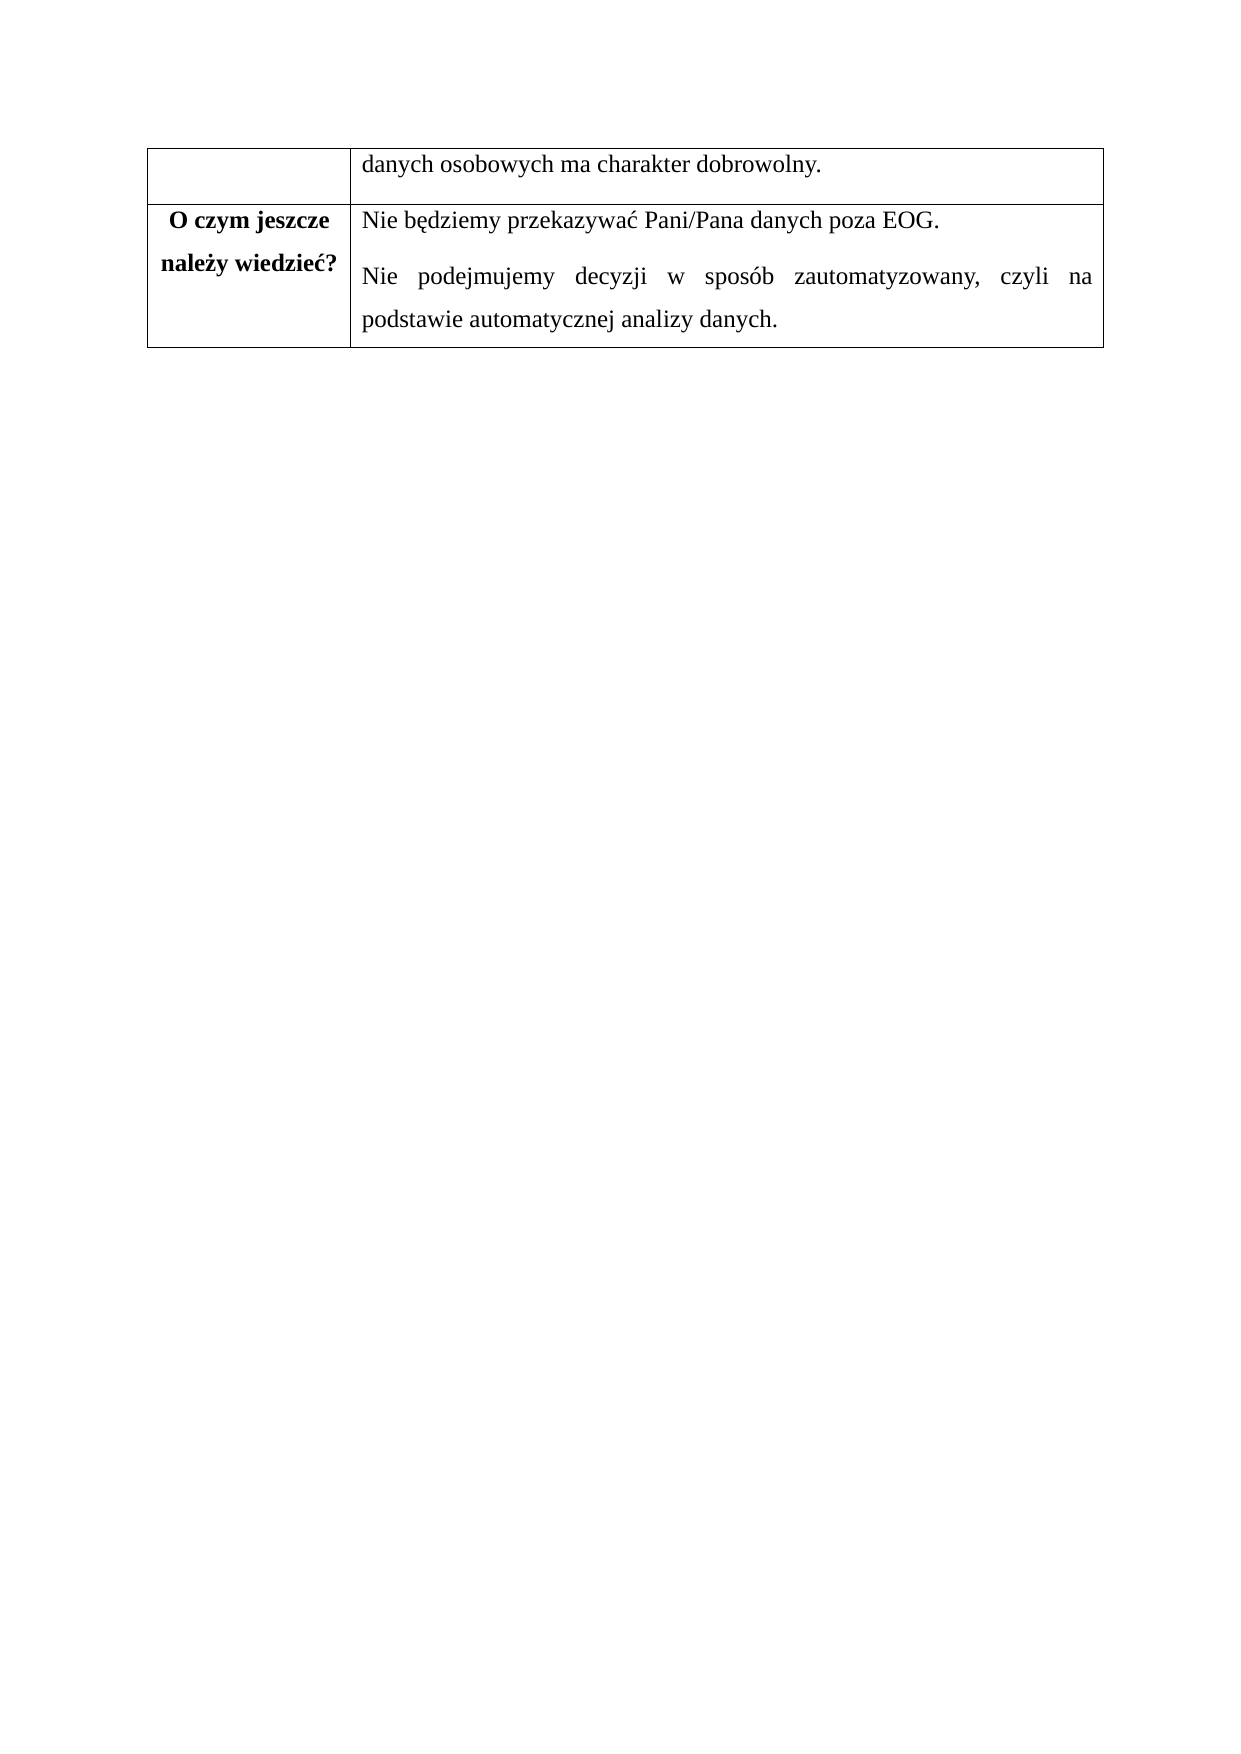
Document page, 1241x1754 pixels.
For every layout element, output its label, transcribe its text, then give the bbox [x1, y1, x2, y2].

table_cell O czym jeszcze należy wiedzieć? [148, 205, 350, 347]
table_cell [351, 149, 1103, 204]
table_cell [148, 149, 350, 204]
table_cell Nie będziemy przekazywać Pani/Pana danych poza EOG. Nie podejmujemy decyzji w sposób zautomatyzowany, czyli na podstawie automatycznej analizy danych. [351, 205, 1103, 347]
